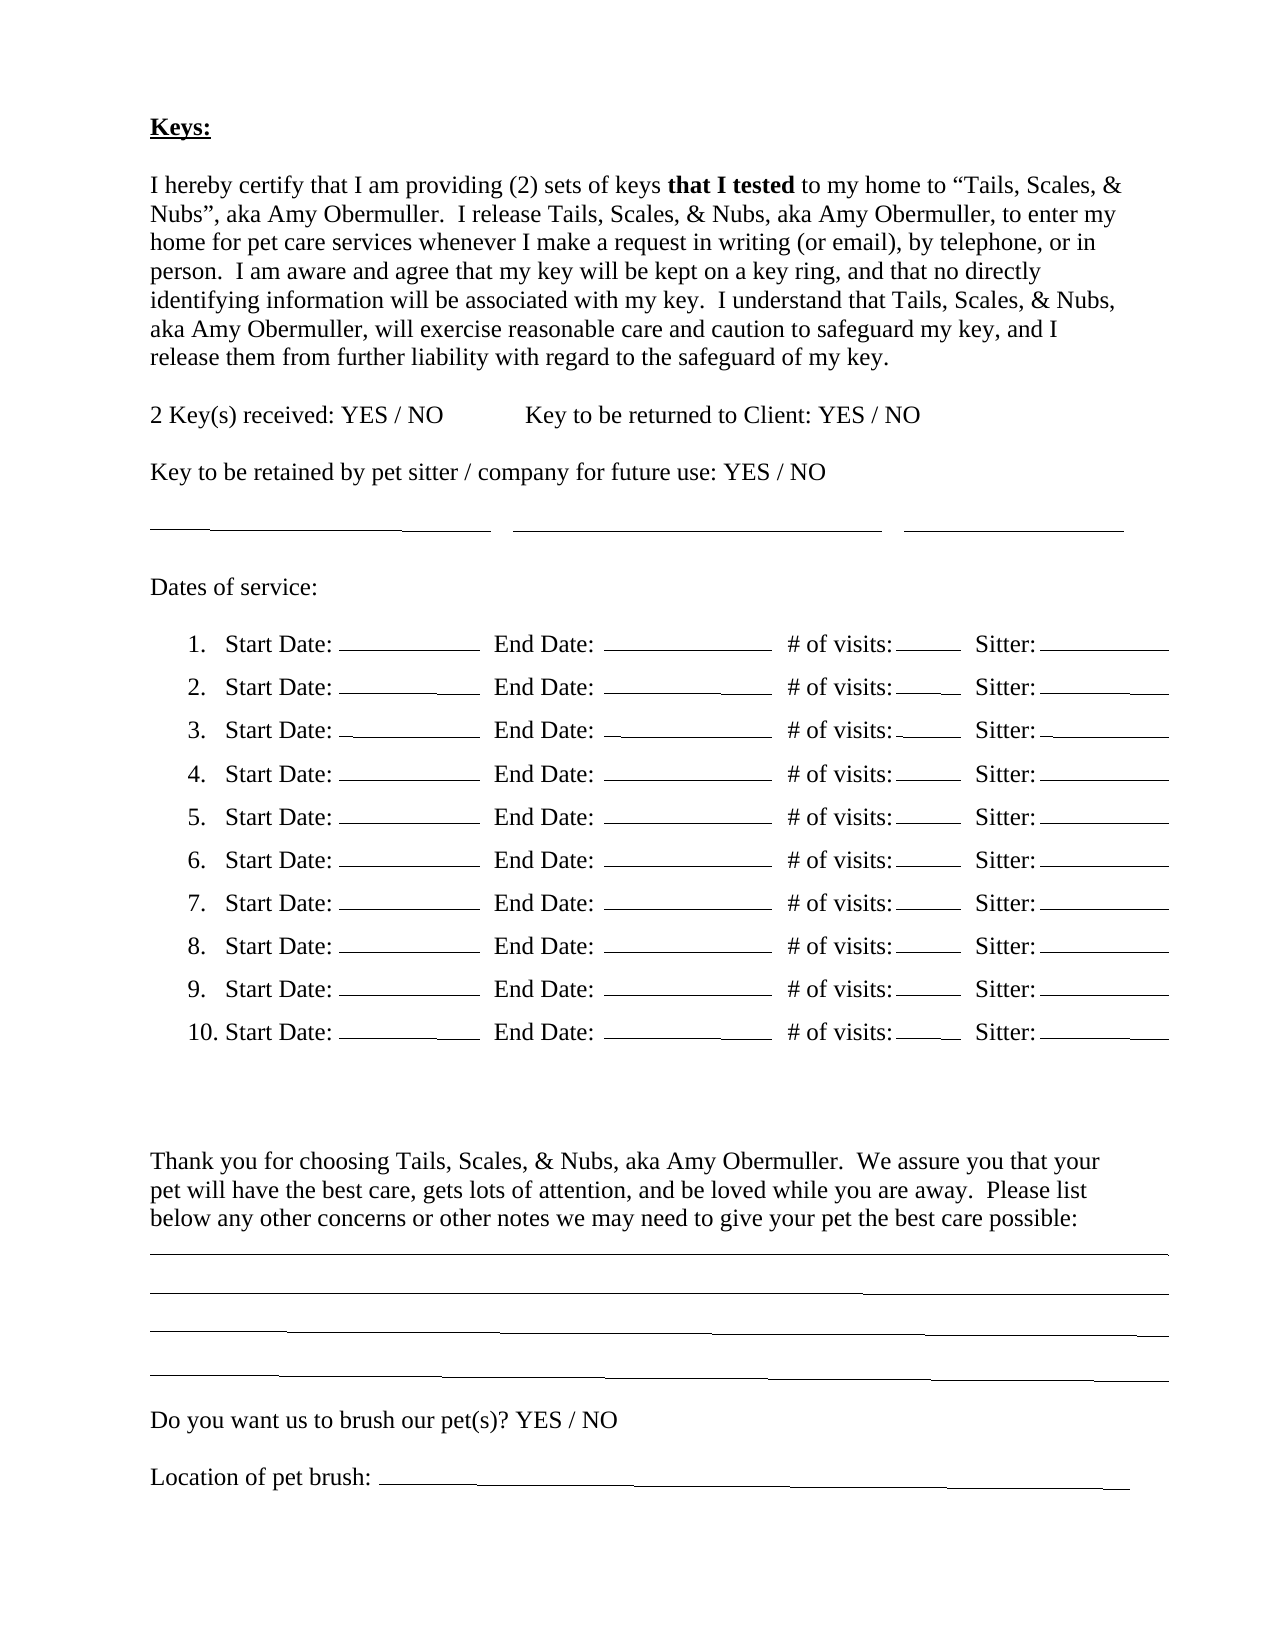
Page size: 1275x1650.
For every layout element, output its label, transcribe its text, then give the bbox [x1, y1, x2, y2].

text I hereby certify that I am providing (2) sets of keys that I tested to my home to “Tails, Scales, & Nubs”, aka Amy Obermuller. I release Tails, Scales, & Nubs, aka Amy Obermuller, to enter my home for pet care services whenever I make a request in writing (or email), by telephone, or in person. I am aware and agree that my key will be kept on a key ring, and that no directly identifying information will be associated with my key. I understand that Tails, Scales, & Nubs, aka Amy Obermuller, will exercise reasonable care and caution to safeguard my key, and I release them from further liability with regard to the safeguard of my key. [150, 170, 1125, 371]
text 2 Key(s) received: YES / NO Key to be returned to Client: YES / NO [150, 400, 1125, 429]
list Start Date: End Date: # of visits: Sitter: [187, 802, 1125, 831]
list Start Date: End Date: # of visits: Sitter: [187, 931, 1125, 960]
list Start Date: End Date: # of visits: Sitter: [187, 845, 1125, 874]
list Start Date: End Date: # of visits: Sitter: [187, 888, 1125, 917]
list Start Date: End Date: # of visits: Sitter: [187, 759, 1125, 787]
text Do you want us to brush our pet(s)? YES / NO [150, 1405, 1125, 1433]
list Start Date: End Date: # of visits: Sitter: [187, 1017, 1125, 1046]
text Thank you for choosing Tails, Scales, & Nubs, aka Amy Obermuller. We assure you that your pet will have the best care, gets lots of attention, and be loved while you are away. Please list below any other concerns or other notes we may need to give your pet the best care possible: [150, 1146, 1125, 1232]
text Location of pet brush: [150, 1462, 1125, 1491]
list Start Date: End Date: # of visits: Sitter: [187, 672, 1125, 701]
text Key to be retained by pet sitter / company for future use: YES / NO [150, 457, 1125, 486]
list Start Date: End Date: # of visits: Sitter: [187, 974, 1125, 1003]
text Keys: [150, 112, 1125, 141]
list Start Date: End Date: # of visits: Sitter: [187, 716, 1125, 744]
text Dates of service: [150, 572, 1125, 601]
list Start Date: End Date: # of visits: Sitter: [187, 629, 1125, 658]
